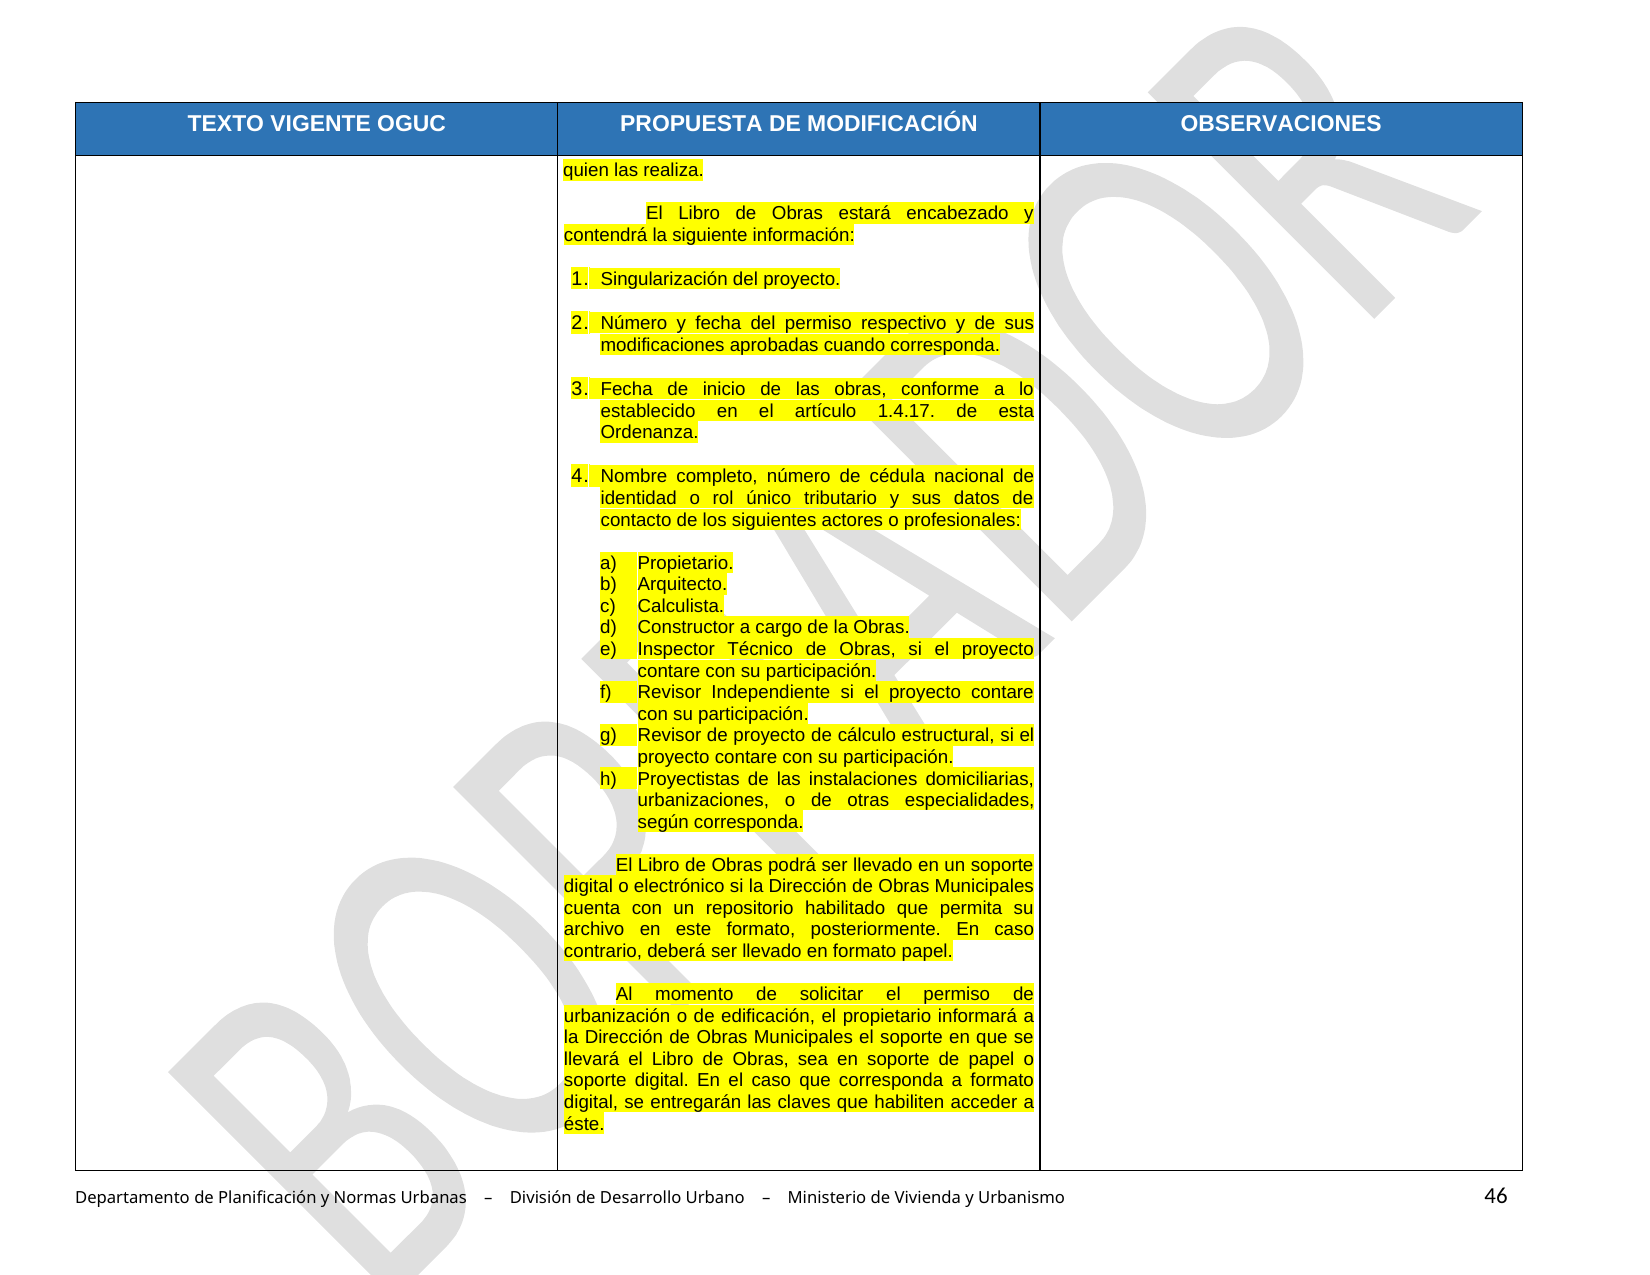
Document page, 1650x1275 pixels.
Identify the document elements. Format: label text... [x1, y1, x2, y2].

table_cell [558, 156, 1039, 1170]
table_header TEXTO VIGENTE OGUC [76, 103, 557, 155]
table_cell [1041, 156, 1522, 1170]
table_header OBSERVACIONES [1041, 103, 1522, 155]
table_header PROPUESTA DE MODIFICACIÓN [558, 103, 1039, 155]
table_cell [76, 156, 557, 1170]
